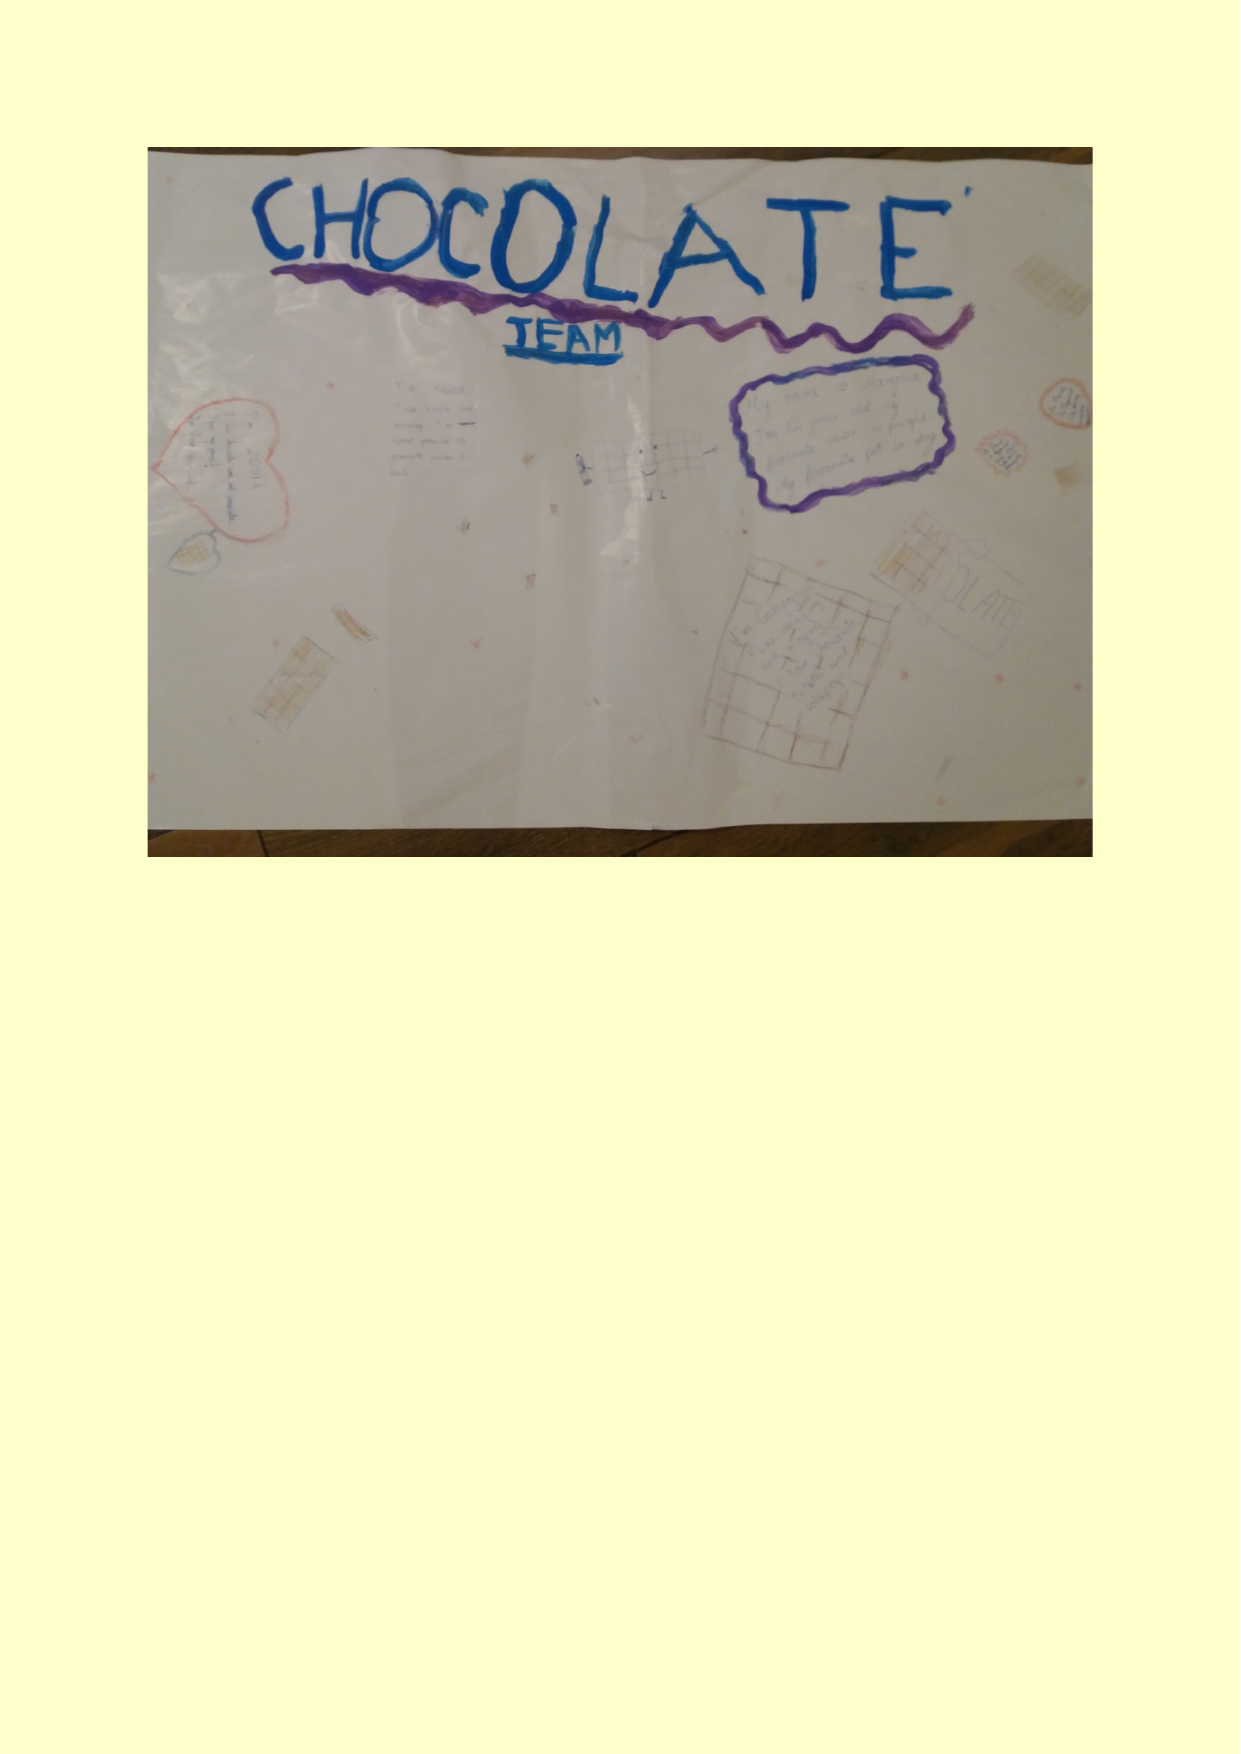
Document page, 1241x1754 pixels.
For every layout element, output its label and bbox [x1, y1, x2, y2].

picture [147, 147, 1093, 857]
